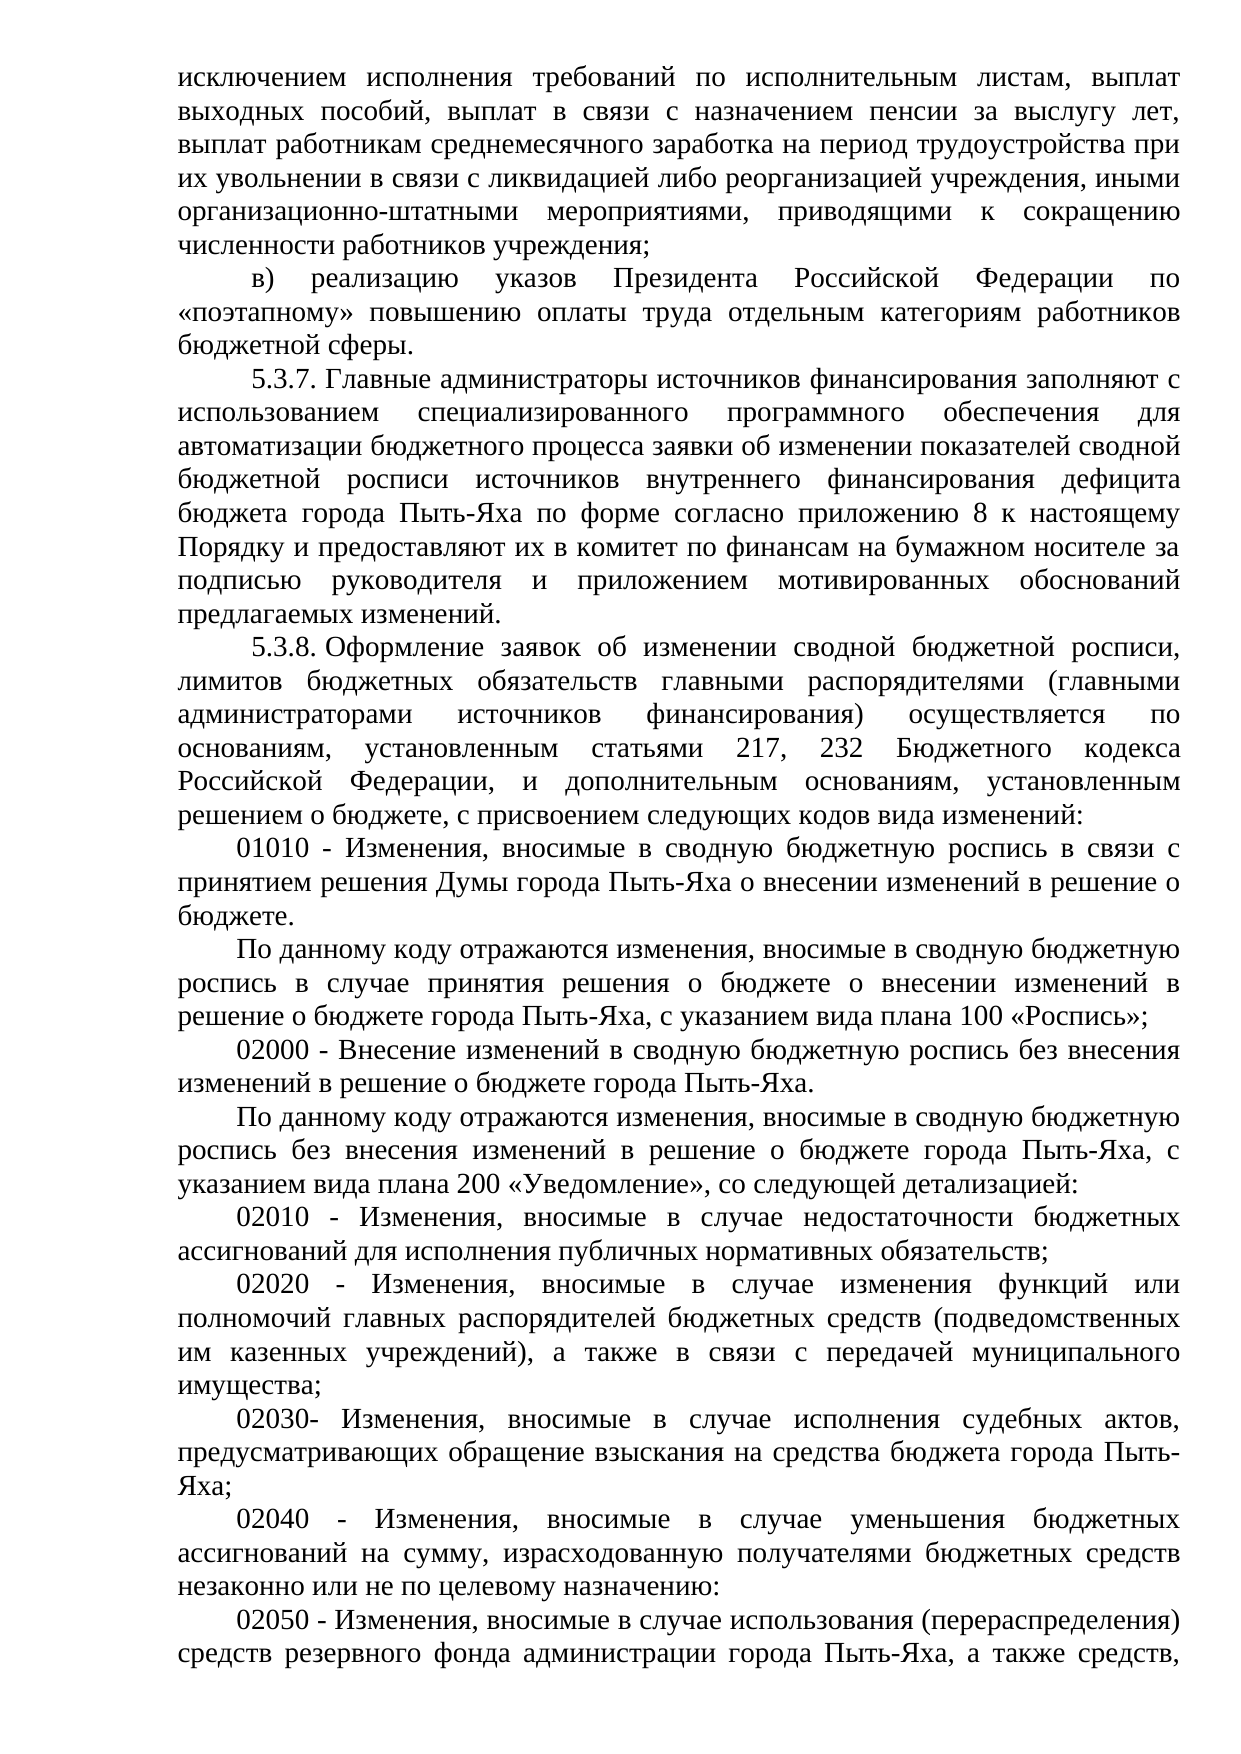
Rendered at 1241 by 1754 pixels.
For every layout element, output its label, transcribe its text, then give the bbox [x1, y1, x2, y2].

text 02040 - Изменения, вносимые в случае уменьшения бюджетных ассигнований на сумму, израсходованную получателями бюджетных средств незаконно или не по целевому назначению: [177, 1501, 1181, 1602]
text По данному коду отражаются изменения, вносимые в сводную бюджетную роспись без внесения изменений в решение о бюджете города Пыть-Яха, с указанием вида плана 200 «Уведомление», со следующей детализацией: [177, 1099, 1181, 1199]
text 02030- Изменения, вносимые в случае исполнения судебных актов, предусматривающих обращение взыскания на средства бюджета города Пыть-Яха; [177, 1401, 1181, 1501]
text 02000 - Внесение изменений в сводную бюджетную роспись без внесения изменений в решение о бюджете города Пыть-Яха. [177, 1032, 1181, 1099]
text По данному коду отражаются изменения, вносимые в сводную бюджетную роспись в случае принятия решения о бюджете о внесении изменений в решение о бюджете города Пыть-Яха, с указанием вида плана 100 «Роспись»; [177, 931, 1181, 1032]
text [177, 59, 1181, 260]
text 01010 - Изменения, вносимые в сводную бюджетную роспись в связи с принятием решения Думы города Пыть-Яха о внесении изменений в решение о бюджете. [177, 831, 1181, 931]
text в) реализацию указов Президента Российской Федерации по «поэтапному» повышению оплаты труда отдельным категориям работников бюджетной сферы. [177, 260, 1181, 361]
text 5.3.7. Главные администраторы источников финансирования заполняют с использованием специализированного программного обеспечения для автоматизации бюджетного процесса заявки об изменении показателей сводной бюджетной росписи источников внутреннего финансирования дефицита бюджета города Пыть-Яха по форме согласно приложению 8 к настоящему Порядку и предоставляют их в комитет по финансам на бумажном носителе за подписью руководителя и приложением мотивированных обоснований предлагаемых изменений. [177, 361, 1181, 629]
text 5.3.8. Оформление заявок об изменении сводной бюджетной росписи, лимитов бюджетных обязательств главными распорядителями (главными администраторами источников финансирования) осуществляется по основаниям, установленным статьями 217, 232 Бюджетного кодекса Российской Федерации, и дополнительным основаниям, установленным решением о бюджете, с присвоением следующих кодов вида изменений: [177, 629, 1181, 831]
text 02020 - Изменения, вносимые в случае изменения функций или полномочий главных распорядителей бюджетных средств (подведомственных им казенных учреждений), а также в связи с передачей муниципального имущества; [177, 1267, 1181, 1401]
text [177, 1602, 1181, 1669]
text 02010 - Изменения, вносимые в случае недостаточности бюджетных ассигнований для исполнения публичных нормативных обязательств; [177, 1199, 1181, 1267]
